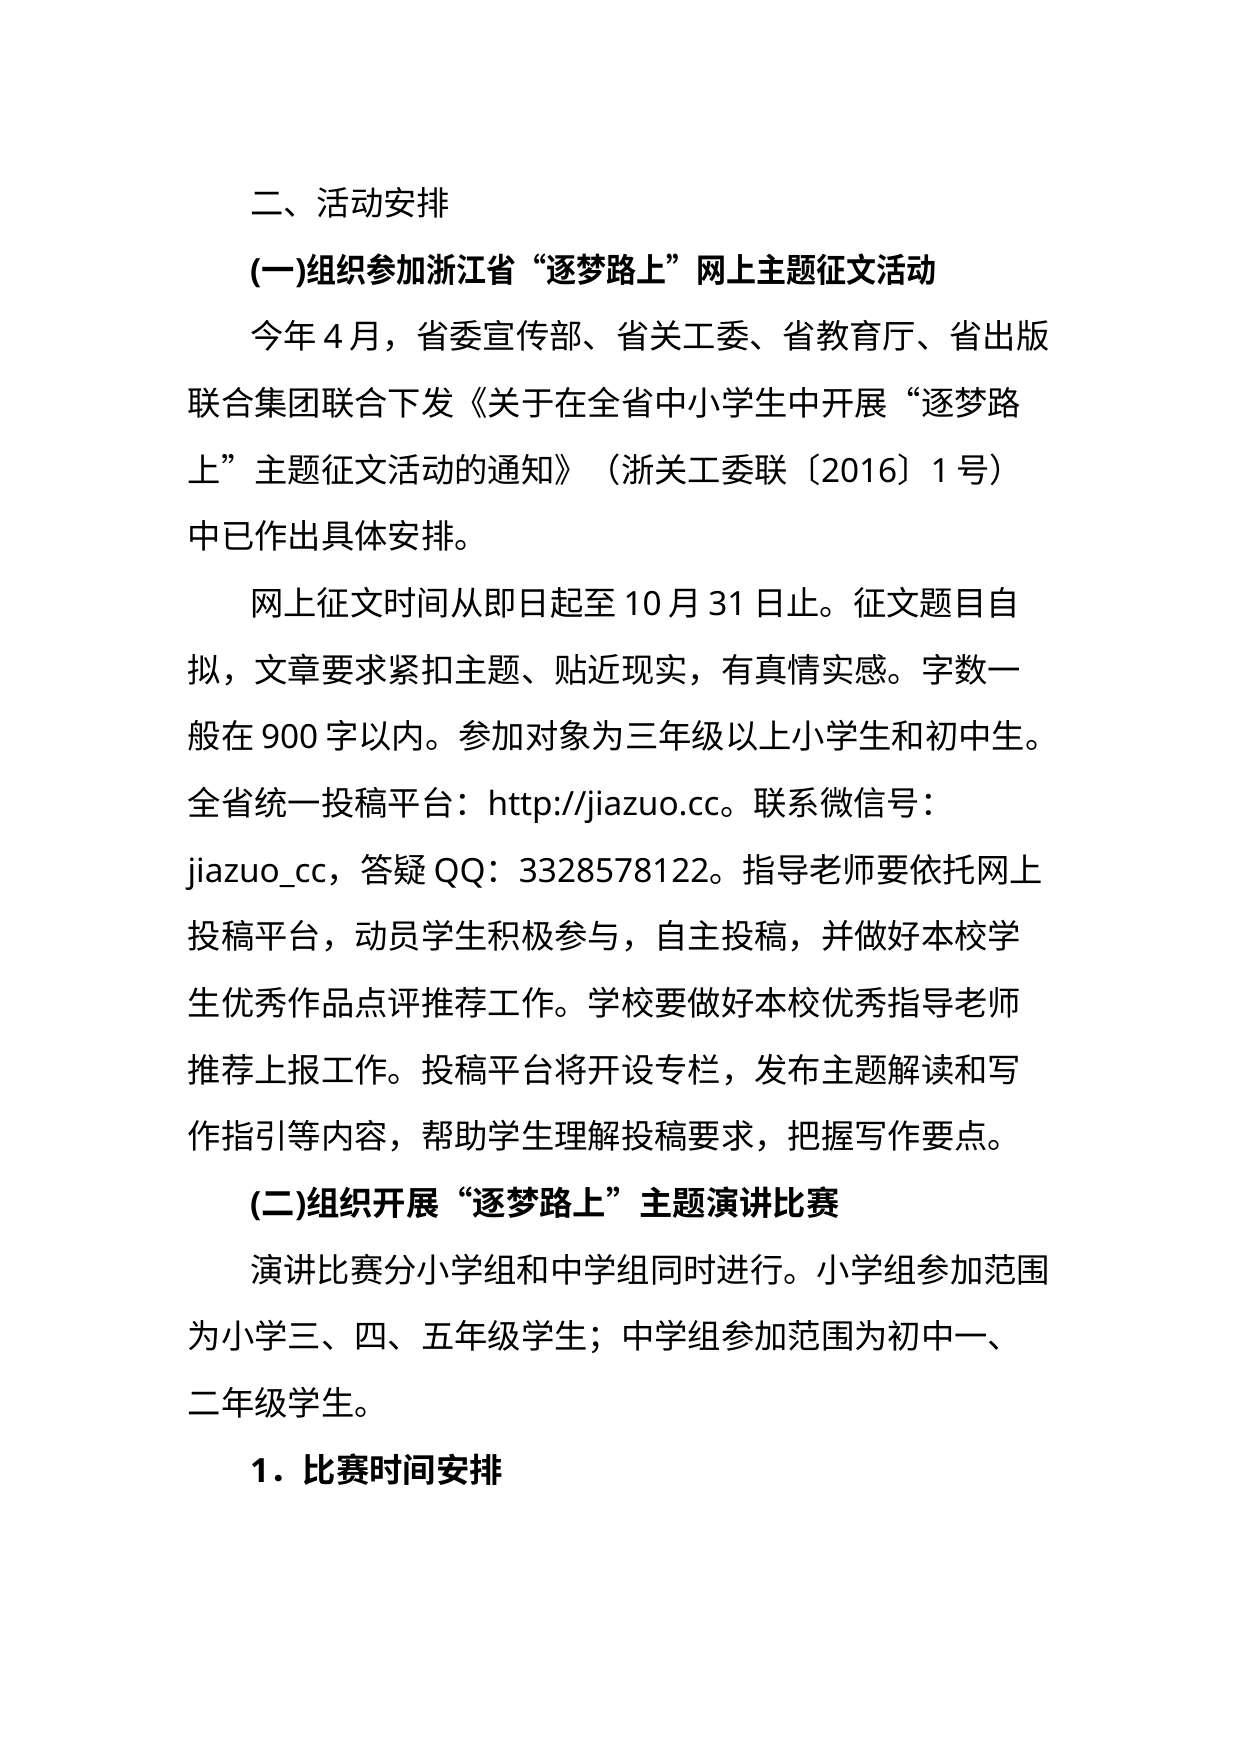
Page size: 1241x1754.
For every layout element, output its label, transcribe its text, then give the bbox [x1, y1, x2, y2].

text (一)组织参加浙江省“逐梦路上”网上主题征文活动 [187, 229, 1053, 295]
text 今年4月，省委宣传部、省关工委、省教育厅、省出版联合集团联合下发《关于在全省中小学生中开展“逐梦路上”主题征文活动的通知》（浙关工委联〔2016〕1号）中已作出具体安排。 [187, 295, 1053, 562]
text (二)组织开展“逐梦路上”主题演讲比赛 [187, 1162, 1053, 1229]
text 演讲比赛分小学组和中学组同时进行。小学组参加范围为小学三、四、五年级学生；中学组参加范围为初中一、二年级学生。 [187, 1229, 1053, 1429]
text 二、活动安排 [187, 162, 1053, 229]
text 1．比赛时间安排 [187, 1429, 1053, 1495]
text 网上征文时间从即日起至10月31日止。征文题目自拟，文章要求紧扣主题、贴近现实，有真情实感。字数一般在900字以内。参加对象为三年级以上小学生和初中生。全省统一投稿平台：http://jiazuo.cc。联系微信号：jiazuo_cc，答疑QQ：3328578122。指导老师要依托网上投稿平台，动员学生积极参与，自主投稿，并做好本校学生优秀作品点评推荐工作。学校要做好本校优秀指导老师推荐上报工作。投稿平台将开设专栏，发布主题解读和写作指引等内容，帮助学生理解投稿要求，把握写作要点。 [187, 562, 1053, 1162]
